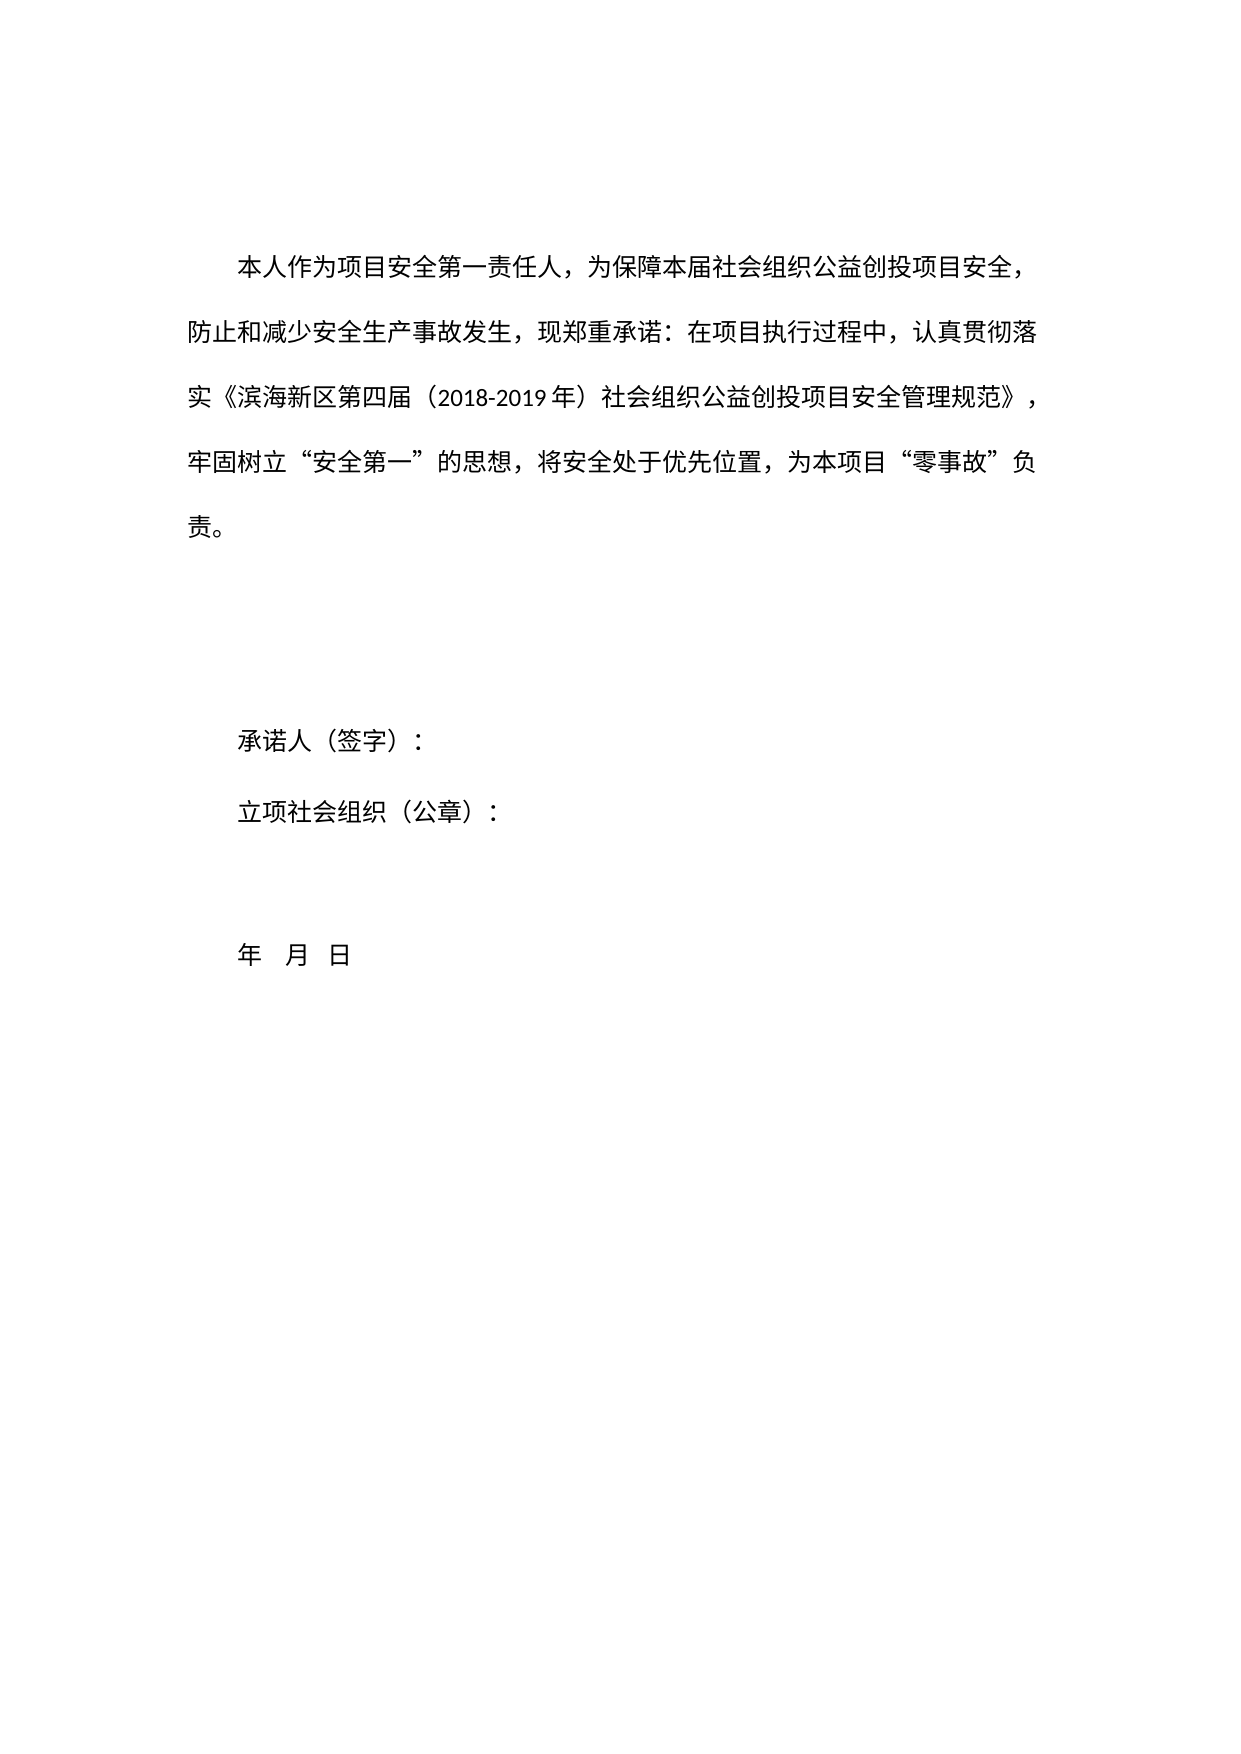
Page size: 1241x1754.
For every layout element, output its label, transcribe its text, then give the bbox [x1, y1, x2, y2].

text 年 月 日 [187, 921, 1053, 986]
text 本人作为项目安全第一责任人，为保障本届社会组织公益创投项目安全，防止和减少安全生产事故发生，现郑重承诺：在项目执行过程中，认真贯彻落实《滨海新区第四届（2018-2019年）社会组织公益创投项目安全管理规范》，牢固树立“安全第一”的思想，将安全处于优先位置，为本项目“零事故”负责。 [187, 233, 1053, 558]
text 立项社会组织（公章）： [187, 778, 1053, 843]
text 承诺人（签字）： [187, 707, 1053, 772]
